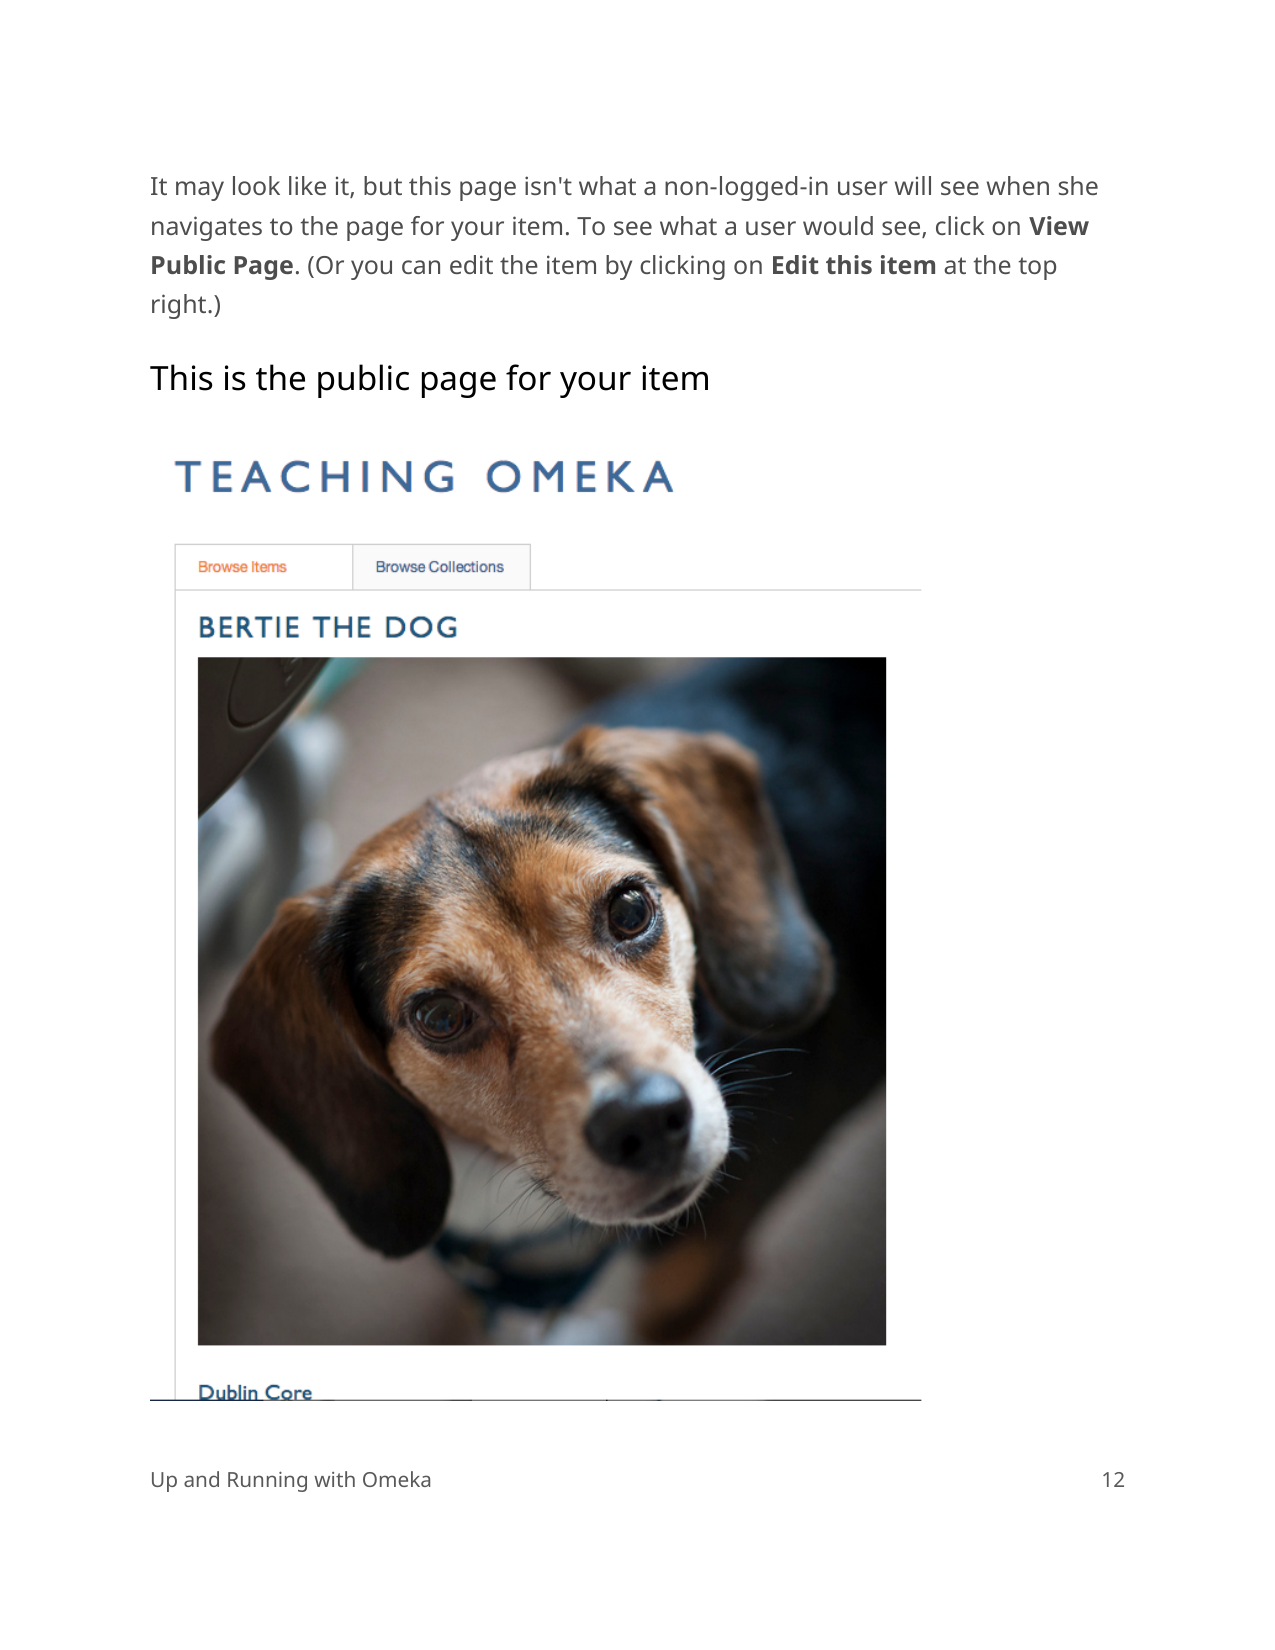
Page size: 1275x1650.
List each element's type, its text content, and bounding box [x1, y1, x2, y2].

picture [150, 444, 922, 1401]
subtitle This is the public page for your item [150, 355, 1125, 400]
text It may look like it, but this page isn't what a non-logged-in user will see when she navigates to the page for your item. To see what a user would see, click on View Public Page. (Or you can edit the item by clicking on Edit this item at the top right.) [150, 169, 1125, 321]
